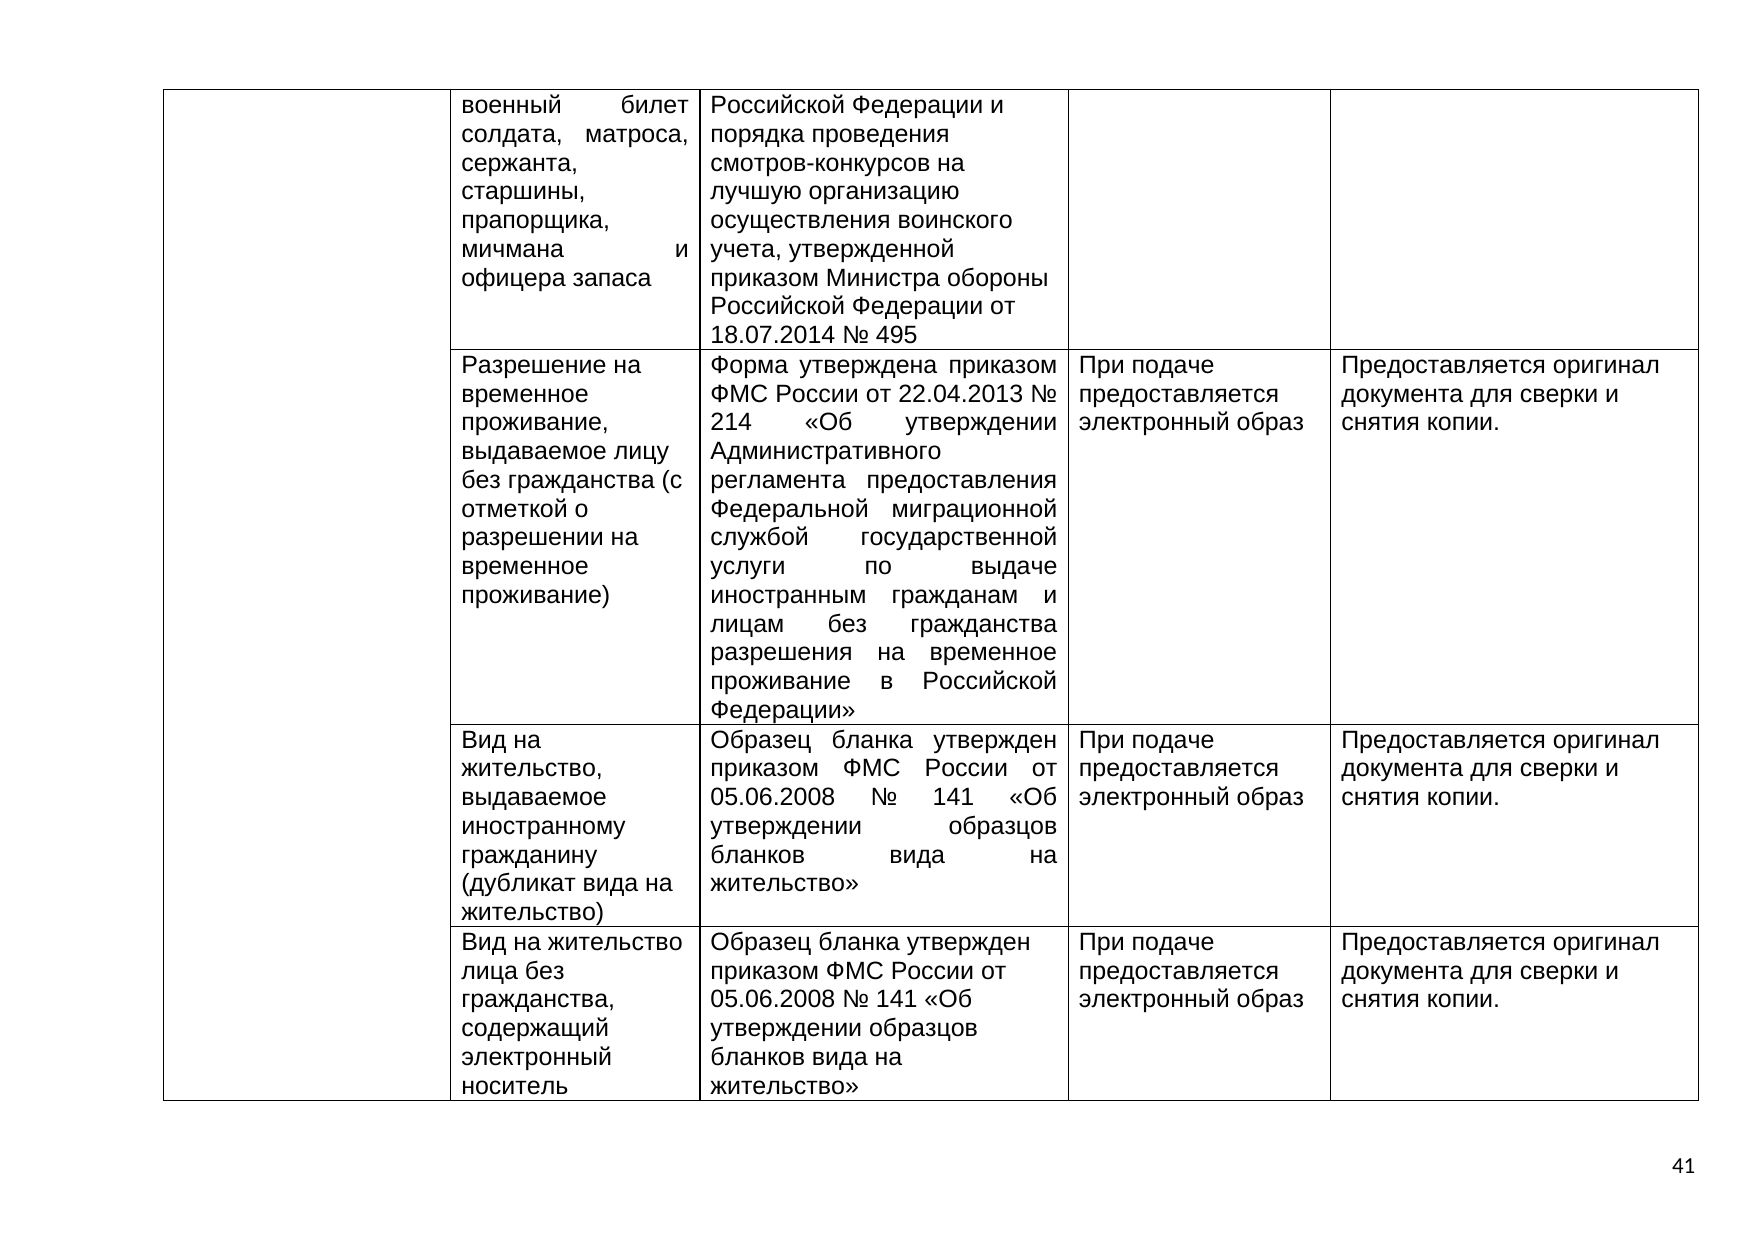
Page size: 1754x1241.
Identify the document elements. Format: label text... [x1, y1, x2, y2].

table_cell Разрешение на временное проживание, выдаваемое лицу без гражданства (с отметкой о разрешении на временное проживание) [451, 350, 699, 724]
table_cell Форма утверждена приказом ФМС России от 22.04.2013 № 214 «Об утверждении Административного регламента предоставления Федеральной миграционной службой государственной услуги по выдаче иностранным гражданам и лицам без гражданства разрешения на временное проживание в Российской Федерации» [701, 350, 1068, 724]
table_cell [451, 90, 699, 349]
table_cell Предоставляется оригинал документа для сверки и снятия копии. [1331, 350, 1698, 724]
table_cell При подаче предоставляется электронный образ [1069, 725, 1330, 926]
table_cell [1069, 927, 1330, 1099]
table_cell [1331, 90, 1698, 349]
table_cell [1069, 90, 1330, 349]
table_cell Предоставляется оригинал документа для сверки и снятия копии. [1331, 725, 1698, 926]
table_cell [701, 927, 1068, 1099]
table_cell При подаче предоставляется электронный образ [1069, 350, 1330, 724]
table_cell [701, 90, 1068, 349]
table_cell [1331, 927, 1698, 1099]
table_cell Образец бланка утвержден приказом ФМС России от 05.06.2008 № 141 «Об утверждении образцов бланков вида на жительство» [701, 725, 1068, 926]
table_cell Вид на жительство, выдаваемое иностранному гражданину (дубликат вида на жительство) [451, 725, 699, 926]
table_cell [451, 927, 699, 1099]
